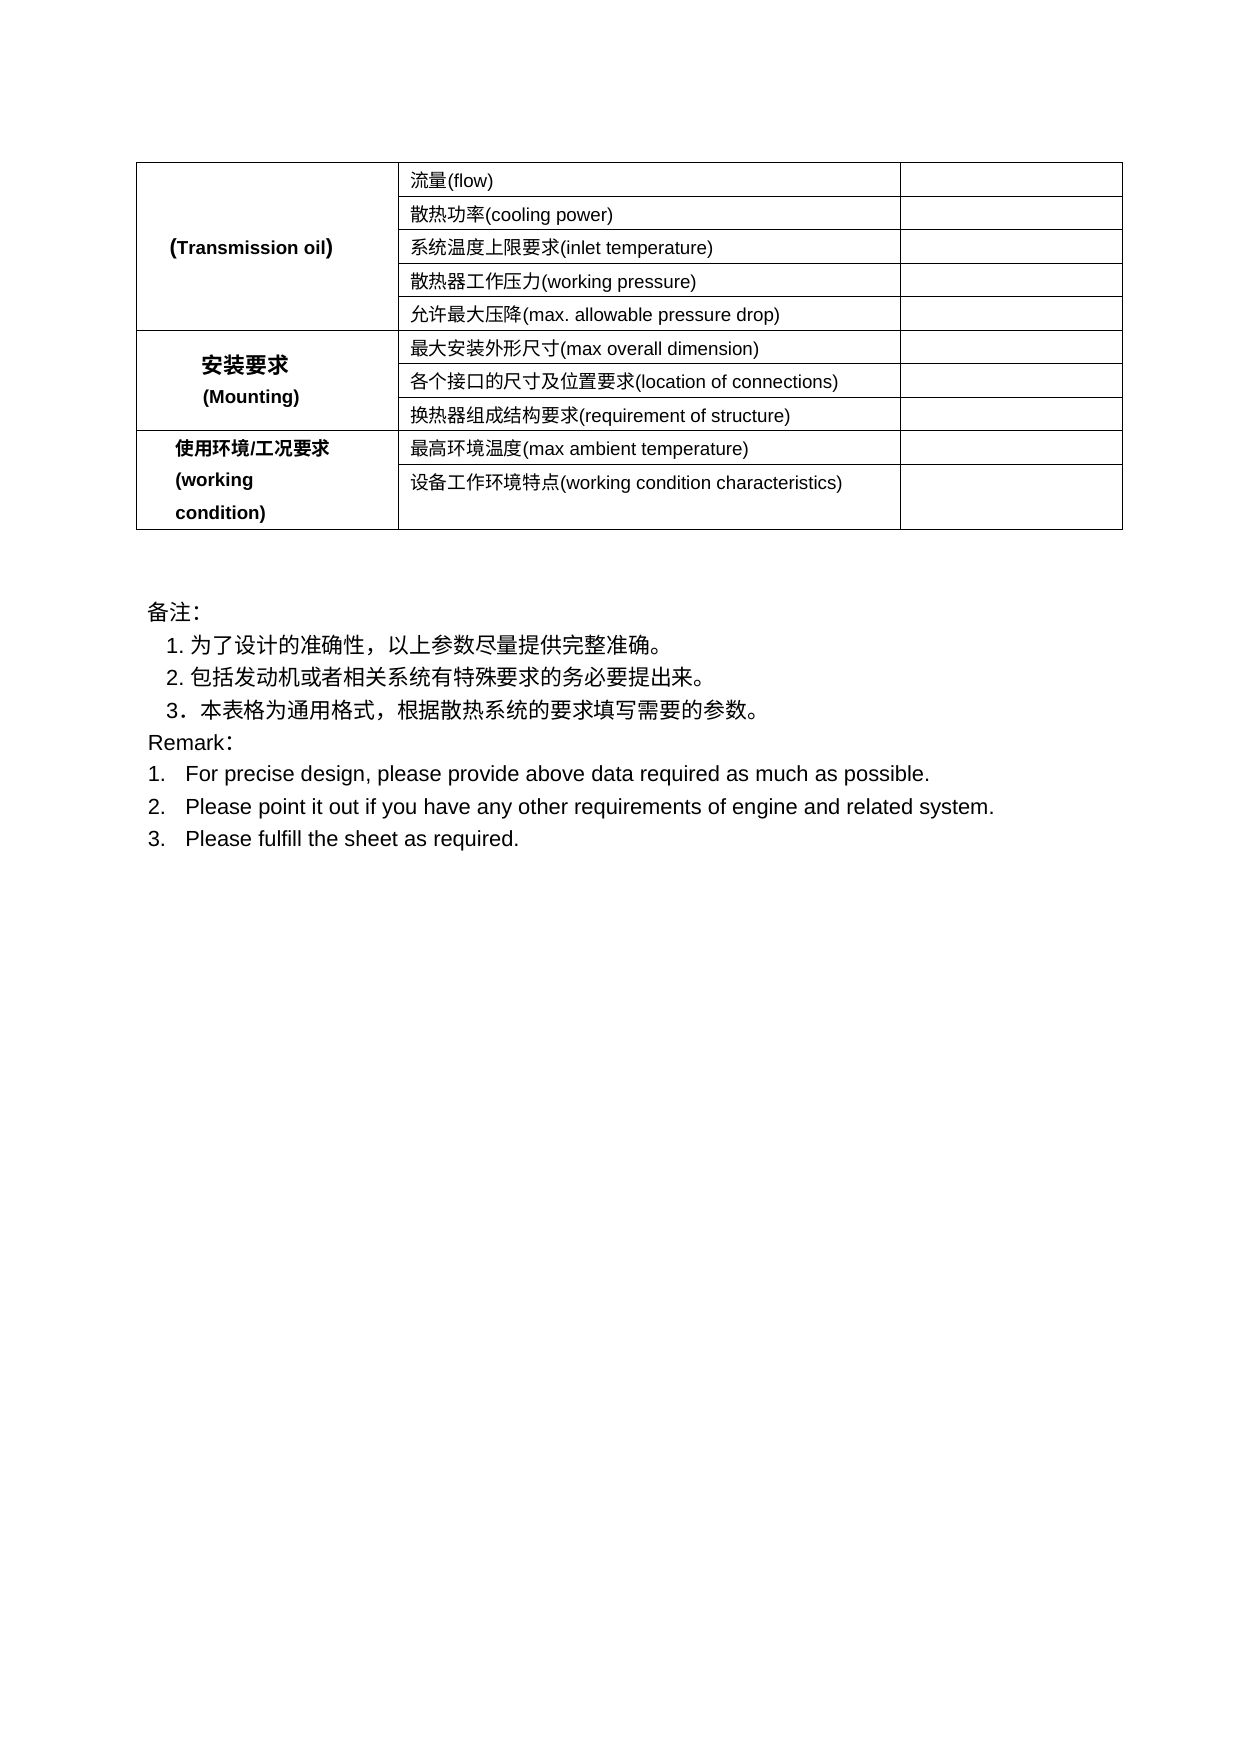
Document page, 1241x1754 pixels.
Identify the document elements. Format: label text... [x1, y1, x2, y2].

table_cell [901, 264, 1122, 296]
table_cell 最大安装外形尺寸(max overall dimension) [399, 331, 900, 363]
table_cell [901, 465, 1122, 529]
table_cell 换热器组成结构要求(requirement of structure) [399, 398, 900, 430]
list Please fulfill the sheet as required. [148, 822, 1049, 855]
table_cell [901, 230, 1122, 263]
table_cell [901, 331, 1122, 363]
text 1. 为了设计的准确性，以上参数尽量提供完整准确。 [148, 627, 1049, 660]
table_cell 散热功率(cooling power) [399, 197, 900, 229]
table_cell [901, 197, 1122, 229]
table_cell 使用环境/工况要求(working condition) [137, 431, 398, 529]
list Please point it out if you have any other requirements of engine and related system. [148, 790, 1049, 822]
table_cell 系统温度上限要求(inlet temperature) [399, 230, 900, 263]
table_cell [137, 163, 398, 330]
table_cell 允许最大压降(max. allowable pressure drop) [399, 297, 900, 330]
table_cell [901, 297, 1122, 330]
table_cell 散热器工作压力(working pressure) [399, 264, 900, 296]
table_cell 安装要求 (Mounting) [137, 331, 398, 430]
table_cell [901, 163, 1122, 196]
table_cell 各个接口的尺寸及位置要求(location of connections) [399, 364, 900, 397]
text 2. 包括发动机或者相关系统有特殊要求的务必要提出来。 [148, 660, 1049, 692]
table_cell [901, 431, 1122, 464]
table_cell 流量(flow) [399, 163, 900, 196]
table_cell 设备工作环境特点(working condition characteristics) [399, 465, 900, 529]
table_cell 最高环境温度(max ambient temperature) [399, 431, 900, 464]
list For precise design, please provide above data required as much as possible. [148, 757, 1049, 790]
text Remark： [148, 725, 1049, 757]
text 备注： [148, 595, 1049, 627]
table_cell [901, 364, 1122, 397]
text 3．本表格为通用格式，根据散热系统的要求填写需要的参数。 [148, 692, 1049, 725]
table_cell [901, 398, 1122, 430]
